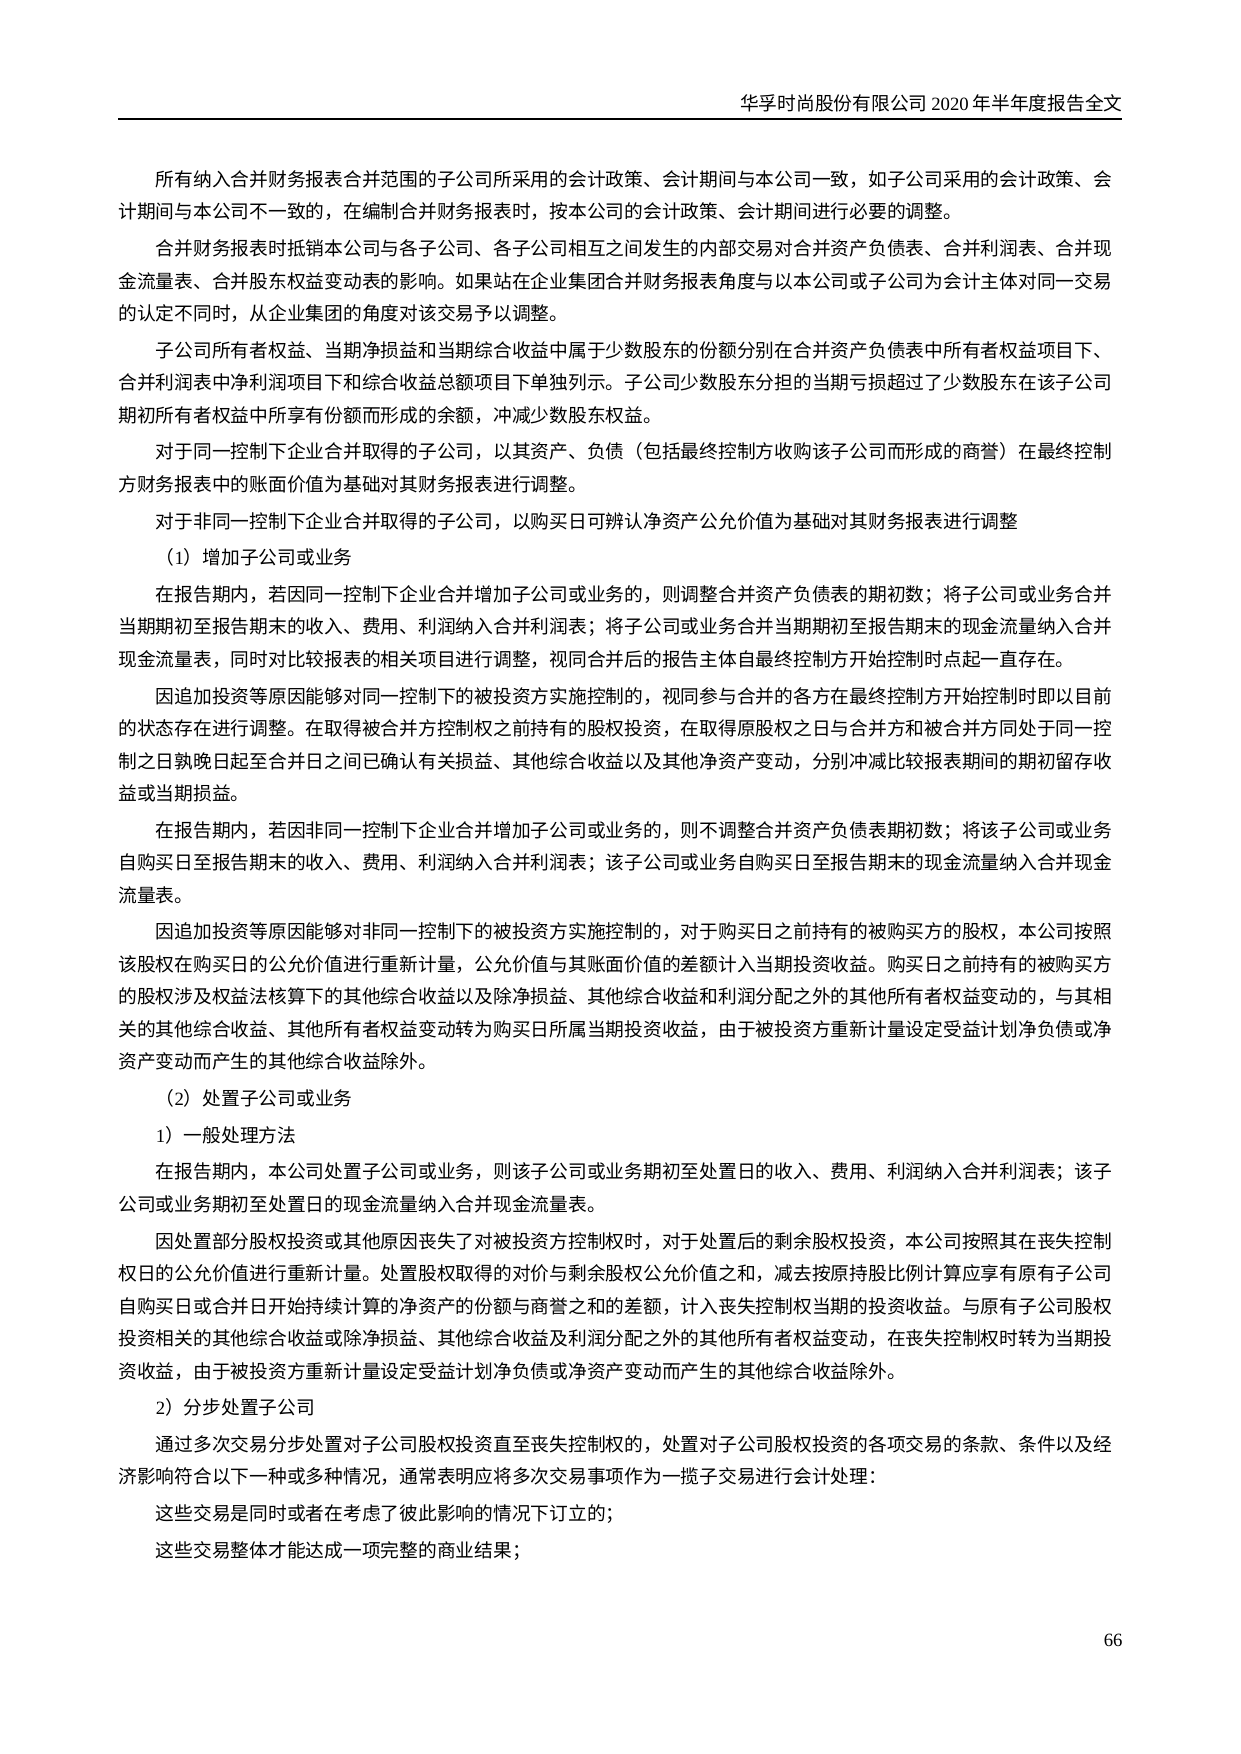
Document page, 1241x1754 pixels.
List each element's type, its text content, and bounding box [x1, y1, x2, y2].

text 对于非同一控制下企业合并取得的子公司，以购买日可辨认净资产公允价值为基础对其财务报表进行调整 [118, 504, 1122, 536]
text 在报告期内，本公司处置子公司或业务，则该子公司或业务期初至处置日的收入、费用、利润纳入合并利润表；该子公司或业务期初至处置日的现金流量纳入合并现金流量表。 [118, 1154, 1122, 1219]
text （1）增加子公司或业务 [118, 540, 1122, 573]
text 2）分步处置子公司 [118, 1390, 1122, 1423]
text 对于同一控制下企业合并取得的子公司，以其资产、负债（包括最终控制方收购该子公司而形成的商誉）在最终控制方财务报表中的账面价值为基础对其财务报表进行调整。 [118, 434, 1122, 499]
text 因追加投资等原因能够对同一控制下的被投资方实施控制的，视同参与合并的各方在最终控制方开始控制时即以目前的状态存在进行调整。在取得被合并方控制权之前持有的股权投资，在取得原股权之日与合并方和被合并方同处于同一控制之日孰晚日起至合并日之间已确认有关损益、其他综合收益以及其他净资产变动，分别冲减比较报表期间的期初留存收益或当期损益。 [118, 679, 1122, 809]
text 子公司所有者权益、当期净损益和当期综合收益中属于少数股东的份额分别在合并资产负债表中所有者权益项目下、合并利润表中净利润项目下和综合收益总额项目下单独列示。子公司少数股东分担的当期亏损超过了少数股东在该子公司期初所有者权益中所享有份额而形成的余额，冲减少数股东权益。 [118, 333, 1122, 430]
text 合并财务报表时抵销本公司与各子公司、各子公司相互之间发生的内部交易对合并资产负债表、合并利润表、合并现金流量表、合并股东权益变动表的影响。如果站在企业集团合并财务报表角度与以本公司或子公司为会计主体对同一交易的认定不同时，从企业集团的角度对该交易予以调整。 [118, 231, 1122, 329]
text 这些交易整体才能达成一项完整的商业结果； [118, 1533, 1122, 1565]
text 1）一般处理方法 [118, 1118, 1122, 1150]
text 在报告期内，若因同一控制下企业合并增加子公司或业务的，则调整合并资产负债表的期初数；将子公司或业务合并当期期初至报告期末的收入、费用、利润纳入合并利润表；将子公司或业务合并当期期初至报告期末的现金流量纳入合并现金流量表，同时对比较报表的相关项目进行调整，视同合并后的报告主体自最终控制方开始控制时点起一直存在。 [118, 577, 1122, 674]
text 所有纳入合并财务报表合并范围的子公司所采用的会计政策、会计期间与本公司一致，如子公司采用的会计政策、会计期间与本公司不一致的，在编制合并财务报表时，按本公司的会计政策、会计期间进行必要的调整。 [118, 162, 1122, 227]
text 因追加投资等原因能够对非同一控制下的被投资方实施控制的，对于购买日之前持有的被购买方的股权，本公司按照该股权在购买日的公允价值进行重新计量，公允价值与其账面价值的差额计入当期投资收益。购买日之前持有的被购买方的股权涉及权益法核算下的其他综合收益以及除净损益、其他综合收益和利润分配之外的其他所有者权益变动的，与其相关的其他综合收益、其他所有者权益变动转为购买日所属当期投资收益，由于被投资方重新计量设定受益计划净负债或净资产变动而产生的其他综合收益除外。 [118, 914, 1122, 1077]
text 在报告期内，若因非同一控制下企业合并增加子公司或业务的，则不调整合并资产负债表期初数；将该子公司或业务自购买日至报告期末的收入、费用、利润纳入合并利润表；该子公司或业务自购买日至报告期末的现金流量纳入合并现金流量表。 [118, 813, 1122, 910]
text 通过多次交易分步处置对子公司股权投资直至丧失控制权的，处置对子公司股权投资的各项交易的条款、条件以及经济影响符合以下一种或多种情况，通常表明应将多次交易事项作为一揽子交易进行会计处理： [118, 1427, 1122, 1492]
text 因处置部分股权投资或其他原因丧失了对被投资方控制权时，对于处置后的剩余股权投资，本公司按照其在丧失控制权日的公允价值进行重新计量。处置股权取得的对价与剩余股权公允价值之和，减去按原持股比例计算应享有原有子公司自购买日或合并日开始持续计算的净资产的份额与商誉之和的差额，计入丧失控制权当期的投资收益。与原有子公司股权投资相关的其他综合收益或除净损益、其他综合收益及利润分配之外的其他所有者权益变动，在丧失控制权时转为当期投资收益，由于被投资方重新计量设定受益计划净负债或净资产变动而产生的其他综合收益除外。 [118, 1224, 1122, 1386]
text （2）处置子公司或业务 [118, 1081, 1122, 1114]
text 这些交易是同时或者在考虑了彼此影响的情况下订立的； [118, 1496, 1122, 1529]
